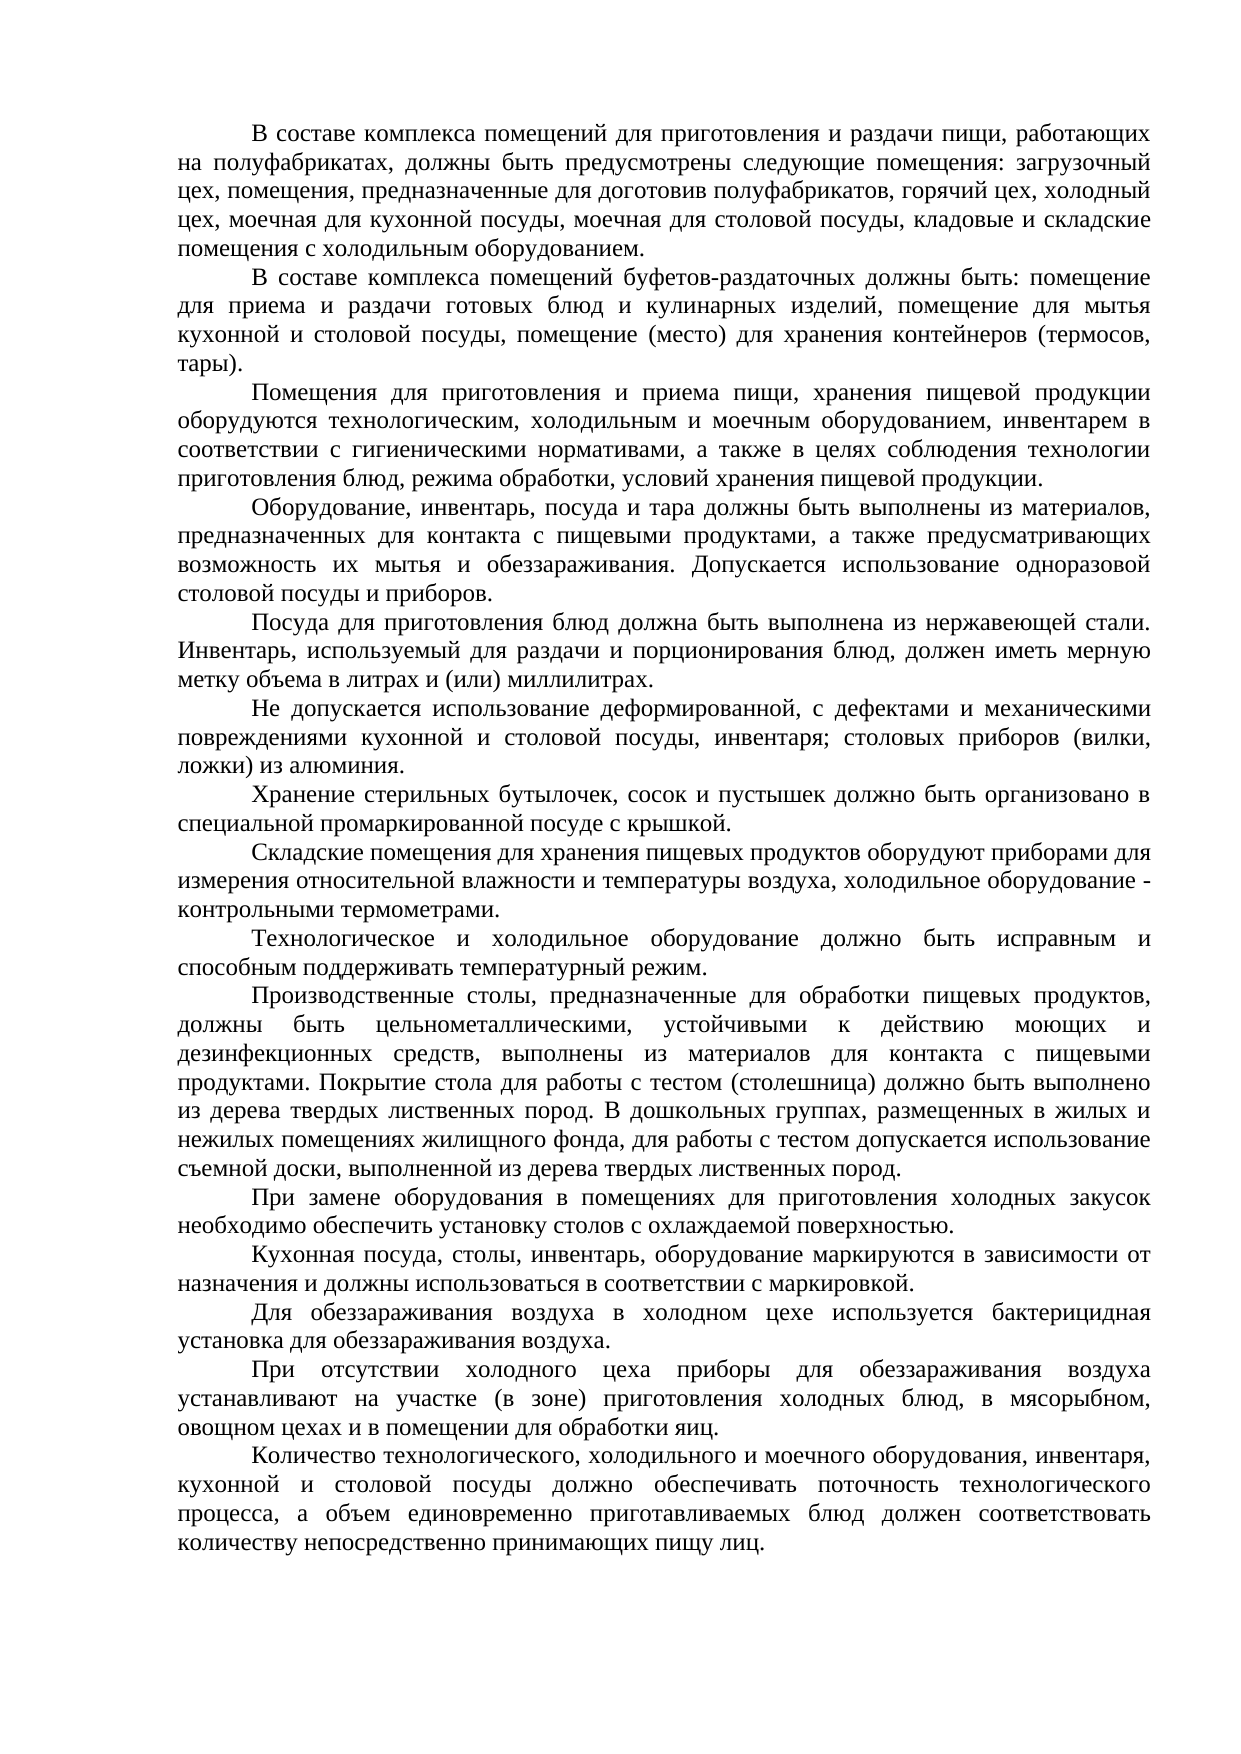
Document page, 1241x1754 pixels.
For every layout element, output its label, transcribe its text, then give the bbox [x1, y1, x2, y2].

text Для обеззараживания воздуха в холодном цехе используется бактерицидная установка для обеззараживания воздуха. [177, 1297, 1152, 1354]
text Оборудование, инвентарь, посуда и тара должны быть выполнены из материалов, предназначенных для контакта с пищевыми продуктами, а также предусматривающих возможность их мытья и обеззараживания. Допускается использование одноразовой столовой посуды и приборов. [177, 492, 1152, 607]
text Производственные столы, предназначенные для обработки пищевых продуктов, должны быть цельнометаллическими, устойчивыми к действию моющих и дезинфекционных средств, выполнены из материалов для контакта с пищевыми продуктами. Покрытие стола для работы с тестом (столешница) должно быть выполнено из дерева твердых лиственных пород. В дошкольных группах, размещенных в жилых и нежилых помещениях жилищного фонда, для работы с тестом допускается использование съемной доски, выполненной из дерева твердых лиственных пород. [177, 981, 1152, 1182]
text Технологическое и холодильное оборудование должно быть исправным и способным поддерживать температурный режим. [177, 923, 1152, 981]
text В составе комплекса помещений для приготовления и раздачи пищи, работающих на полуфабрикатах, должны быть предусмотрены следующие помещения: загрузочный цех, помещения, предназначенные для доготовив полуфабрикатов, горячий цех, холодный цех, моечная для кухонной посуды, моечная для столовой посуды, кладовые и складские помещения с холодильным оборудованием. [177, 118, 1152, 262]
text При отсутствии холодного цеха приборы для обеззараживания воздуха устанавливают на участке (в зоне) приготовления холодных блюд, в мясорыбном, овощном цехах и в помещении для обработки яиц. [177, 1354, 1152, 1441]
text При замене оборудования в помещениях для приготовления холодных закусок необходимо обеспечить установку столов с охлаждаемой поверхностью. [177, 1182, 1152, 1239]
text Посуда для приготовления блюд должна быть выполнена из нержавеющей стали. Инвентарь, используемый для раздачи и порционирования блюд, должен иметь мерную метку объема в литрах и (или) миллилитрах. [177, 607, 1152, 693]
text В составе комплекса помещений буфетов-раздаточных должны быть: помещение для приема и раздачи готовых блюд и кулинарных изделий, помещение для мытья кухонной и столовой посуды, помещение (место) для хранения контейнеров (термосов, тары). [177, 262, 1152, 377]
text Хранение стерильных бутылочек, сосок и пустышек должно быть организовано в специальной промаркированной посуде с крышкой. [177, 779, 1152, 837]
text Складские помещения для хранения пищевых продуктов оборудуют приборами для измерения относительной влажности и температуры воздуха, холодильное оборудование - контрольными термометрами. [177, 837, 1152, 923]
text Помещения для приготовления и приема пищи, хранения пищевой продукции оборудуются технологическим, холодильным и моечным оборудованием, инвентарем в соответствии с гигиеническими нормативами, а также в целях соблюдения технологии приготовления блюд, режима обработки, условий хранения пищевой продукции. [177, 377, 1152, 492]
text Не допускается использование деформированной, с дефектами и механическими повреждениями кухонной и столовой посуды, инвентаря; столовых приборов (вилки, ложки) из алюминия. [177, 693, 1152, 779]
text Количество технологического, холодильного и моечного оборудования, инвентаря, кухонной и столовой посуды должно обеспечивать поточность технологического процесса, а объем единовременно приготавливаемых блюд должен соответствовать количеству непосредственно принимающих пищу лиц. [177, 1441, 1152, 1556]
text Кухонная посуда, столы, инвентарь, оборудование маркируются в зависимости от назначения и должны использоваться в соответствии с маркировкой. [177, 1239, 1152, 1297]
